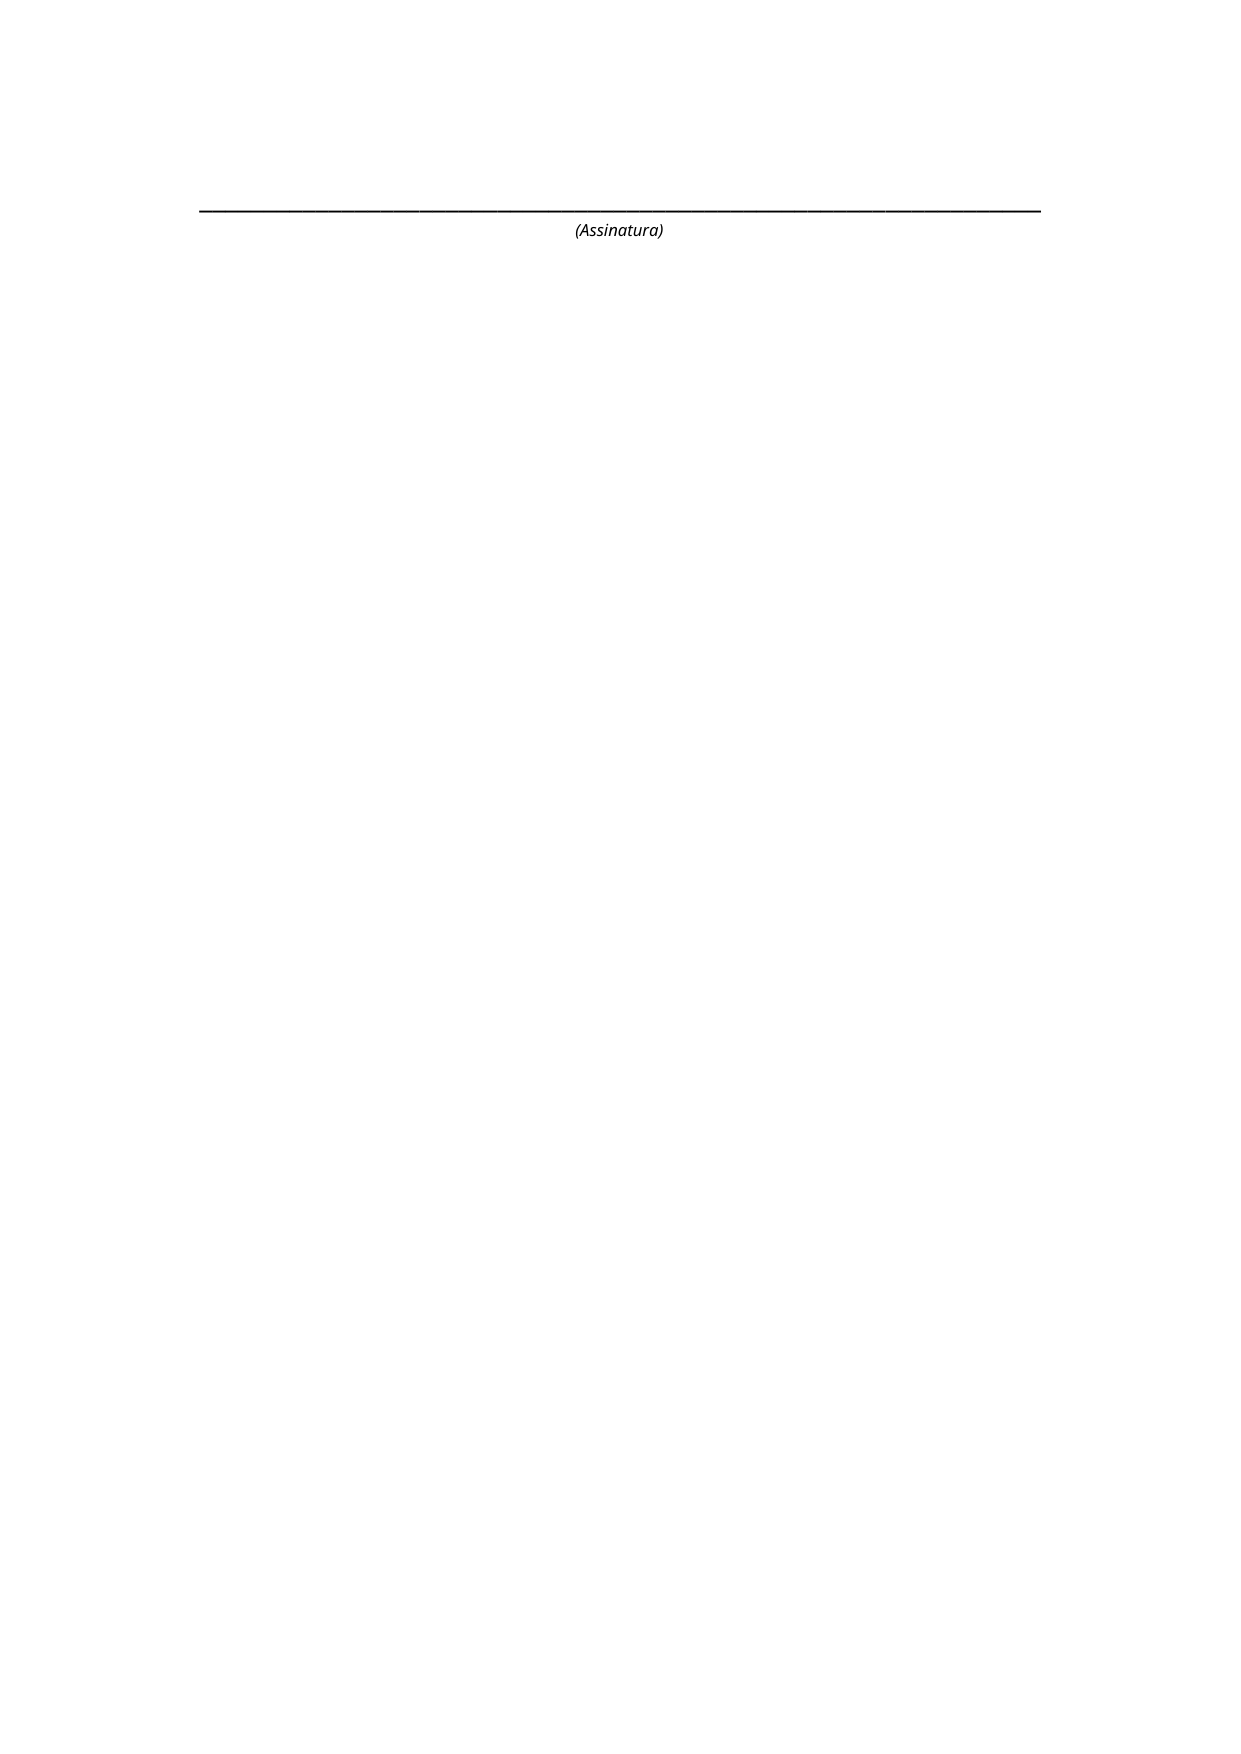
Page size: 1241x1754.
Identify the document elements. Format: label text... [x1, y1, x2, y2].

text _________________________________________________________________ (Assinatura) [177, 148, 1063, 241]
